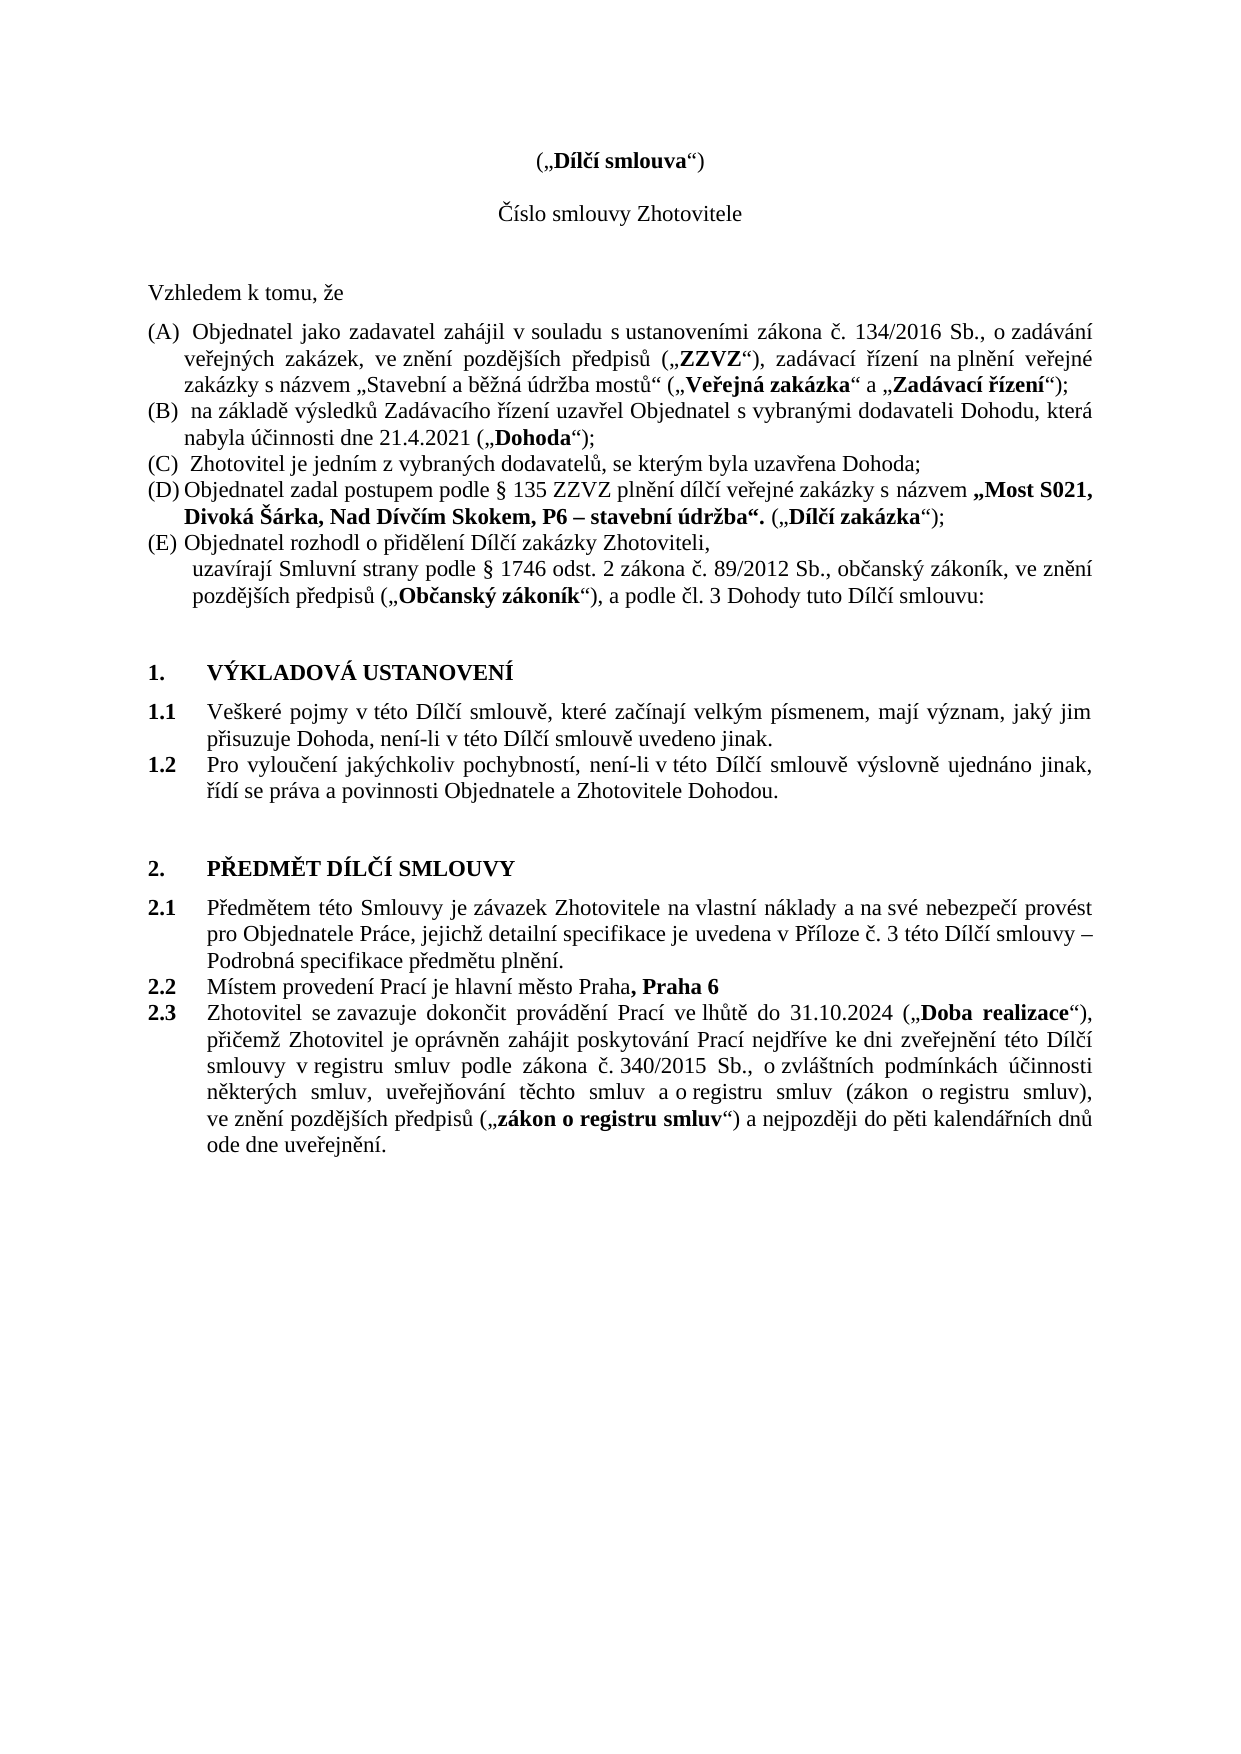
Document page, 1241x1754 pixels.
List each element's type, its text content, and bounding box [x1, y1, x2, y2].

text na základě výsledků Zadávacího řízení uzavřel Objednatel s vybranými dodavateli Dohodu, která nabyla účinnosti dne 21.4.2021 („Dohoda“); [148, 397, 1093, 450]
subtitle VÝKLADOVÁ USTANOVENÍ [148, 659, 1093, 686]
text („Dílčí smlouva“) [148, 148, 1093, 174]
text Předmětem této Smlouvy je závazek Zhotovitele na vlastní náklady a na své nebezpečí provést pro Objednatele Práce, jejichž detailní specifikace je uvedena v Příloze č. 3 této Dílčí smlouvy – Podrobná specifikace předmětu plnění. [148, 894, 1093, 973]
text Vzhledem k tomu, že [148, 279, 1093, 306]
text Objednatel zadal postupem podle § 135 ZZVZ plnění dílčí veřejné zakázky s názvem „Most S021, Divoká Šárka, Nad Dívčím Skokem, P6 – stavební údržba“. („Dílčí zakázka“); [148, 476, 1093, 529]
list uzavírají Smluvní strany podle § 1746 odst. 2 zákona č. 89/2012 Sb., občanský zákoník, ve znění pozdějších předpisů („Občanský zákoník“), a podle čl. 3 Dohody tuto Dílčí smlouvu: [192, 555, 1093, 608]
text Pro vyloučení jakýchkoliv pochybností, není-li v této Dílčí smlouvě výslovně ujednáno jinak, řídí se práva a povinnosti Objednatele a Zhotovitele Dohodou. [148, 751, 1093, 804]
text Číslo smlouvy Zhotovitele [148, 200, 1093, 227]
text Místem provedení Prací je hlavní město Praha, Praha 6 [148, 973, 1093, 999]
subtitle Předmět Dílčí smlouvy [148, 855, 1093, 881]
text Objednatel rozhodl o přidělení Dílčí zakázky Zhotoviteli, [148, 529, 1093, 555]
text Zhotovitel je jedním z vybraných dodavatelů, se kterým byla uzavřena Dohoda; [148, 450, 1093, 476]
text Veškeré pojmy v této Dílčí smlouvě, které začínají velkým písmenem, mají význam, jaký jim přisuzuje Dohoda, není-li v této Dílčí smlouvě uvedeno jinak. [148, 698, 1093, 751]
text Objednatel jako zadavatel zahájil v souladu s ustanoveními zákona č. 134/2016 Sb., o zadávání veřejných zakázek, ve znění pozdějších předpisů („ZZVZ“), zadávací řízení na plnění veřejné zakázky s názvem „Stavební a běžná údržba mostů“ („Veřejná zakázka“ a „Zadávací řízení“); [148, 318, 1093, 397]
text Zhotovitel se zavazuje dokončit provádění Prací ve lhůtě do 31.10.2024 („Doba realizace“), přičemž Zhotovitel je oprávněn zahájit poskytování Prací nejdříve ke dni zveřejnění této Dílčí smlouvy v registru smluv podle zákona č. 340/2015 Sb., o zvláštních podmínkách účinnosti některých smluv, uveřejňování těchto smluv a o registru smluv (zákon o registru smluv), ve znění pozdějších předpisů („zákon o registru smluv“) a nejpozději do pěti kalendářních dnů ode dne uveřejnění. [148, 999, 1093, 1157]
